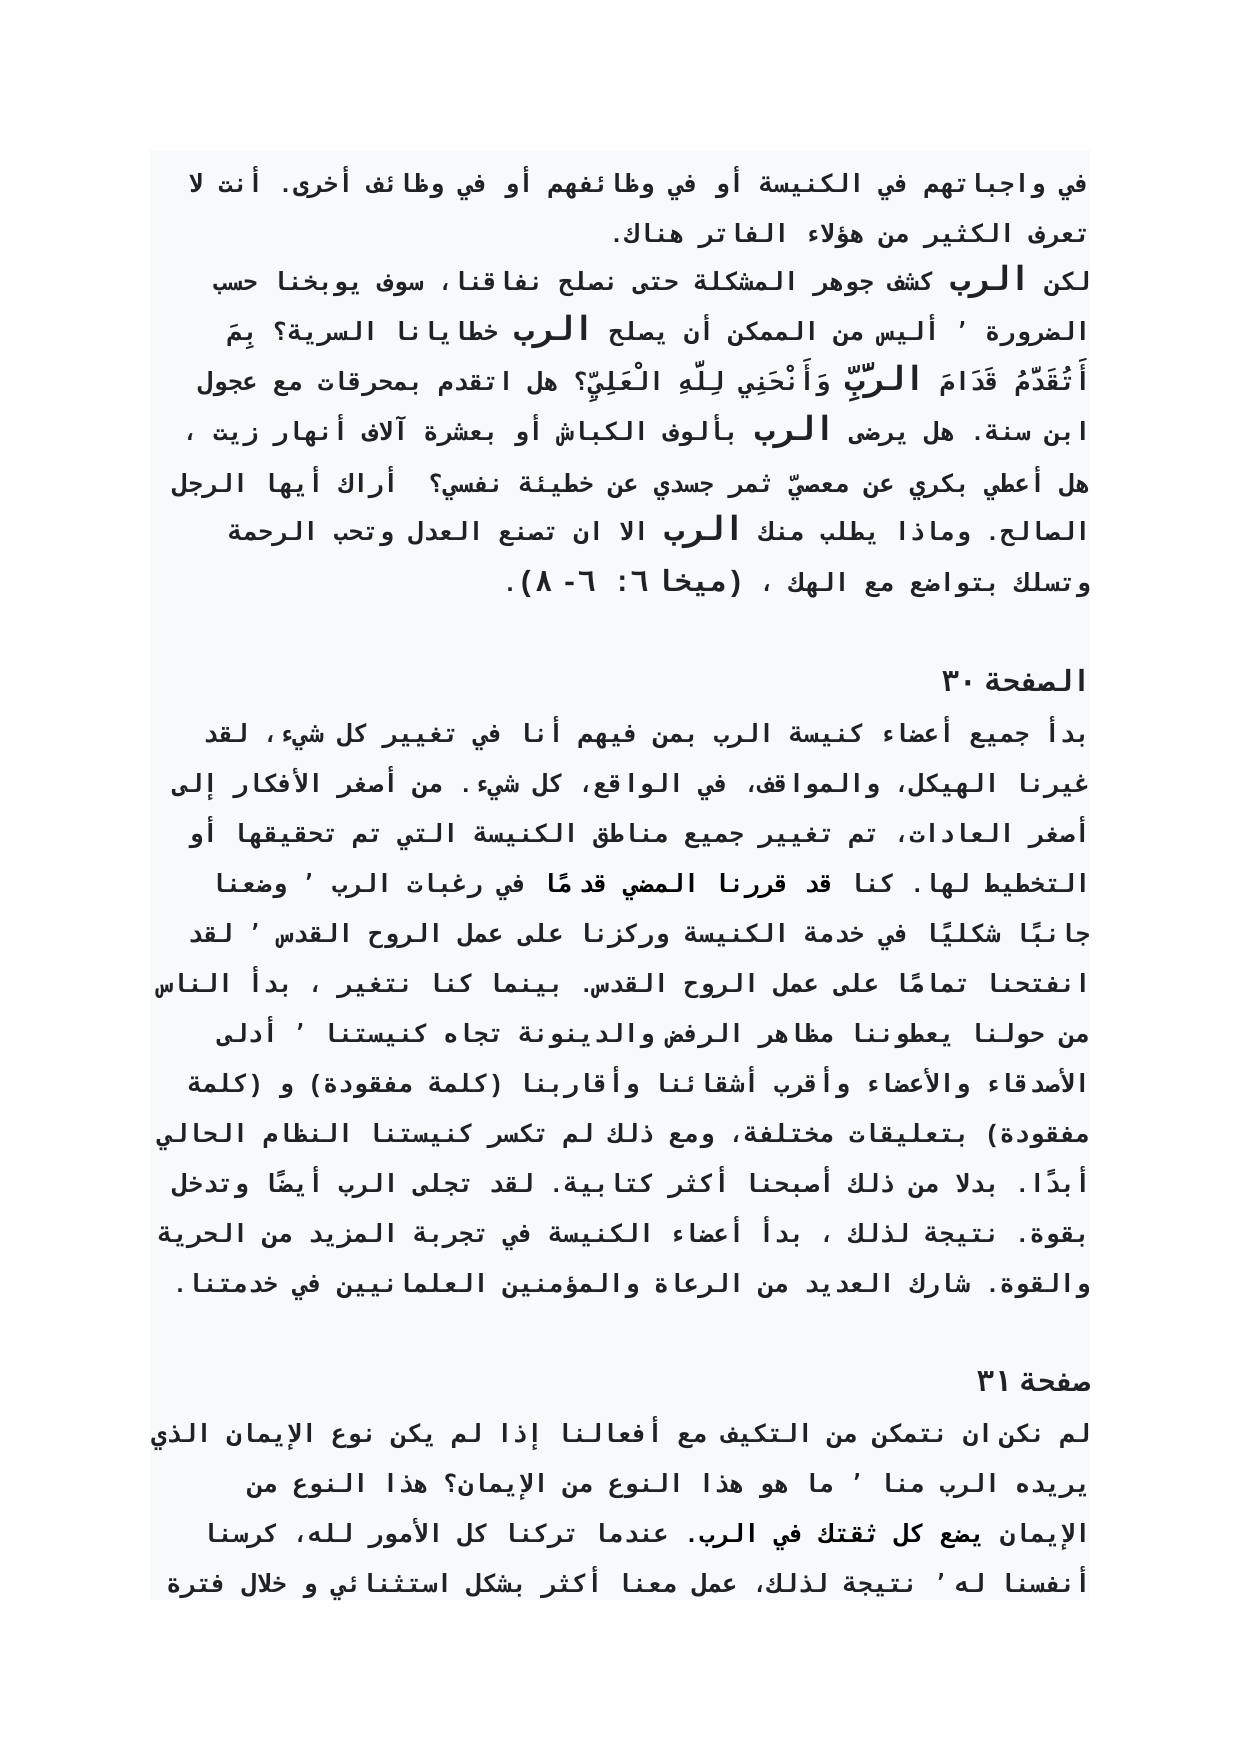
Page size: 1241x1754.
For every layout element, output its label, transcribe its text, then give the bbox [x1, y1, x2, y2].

text لكن الرب كشف جوهر المشكلة حتى نصلح نفاقنا، سوف يوبخنا حسب الضرورة ٬ أليس من الممكن أن يصلح الرب خطايانا السرية؟ بِمَ أَتُقَدَّمُ قَدَامَ الرَّبِّ وَأَنْحَنِي لِلَّهِ الْعَلِيِّ؟ هل اتقدم بمحرقات مع عجول ابن سنة. هل يرضى الرب بألوف الكباش أو بعشرة آلاف أنهار زيت ، هل أعطي بكري عن معصيّ ثمر جسدي عن خطيئة نفسي؟ أراك أيها الرجل الصالح. وماذا يطلب منك الرب الا ان تصنع العدل وتحب الرحمة وتسلك بتواضع مع الهك ، (ميخا ٦: ٦- ٨). [150, 250, 1090, 600]
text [150, 150, 1090, 250]
text بدأ جميع أعضاء كنيسة الرب بمن فيهم أنا في تغيير كل شيء، لقد غيرنا الهيكل، والمواقف، في الواقع، كل شيء. من أصغر الأفكار إلى أصغر العادات، تم تغيير جميع مناطق الكنيسة التي تم تحقيقها أو التخطيط لها. كنا قد قررنا المضي قد مًا في رغبات الرب ٬ وضعنا جانبًا شكليًا في خدمة الكنيسة وركزنا على عمل الروح القدس ٬ لقد انفتحنا تمامًا على عمل الروح القدس. بينما كنا نتغير ، بدأ الناس من حولنا يعطوننا مظاهر الرفض والدينونة تجاه كنيستنا ٬ أدلى الأصدقاء والأعضاء وأقرب أشقائنا وأقاربنا (كلمة مفقودة) و (كلمة مفقودة) بتعليقات مختلفة، ومع ذلك لم تكسر كنيستنا النظام الحالي أبدًا. بدلا من ذلك أصبحنا أكثر كتابية. لقد تجلى الرب أيضًا وتدخل بقوة. نتيجة لذلك ، بدأ أعضاء الكنيسة في تجربة المزيد من الحرية والقوة. شارك العديد من الرعاة والمؤمنين العلمانيين في خدمتنا. [150, 700, 1090, 1300]
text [150, 1400, 1090, 1600]
text صفحة ٣١ [150, 1350, 1090, 1400]
text الصفحة ٣٠ [150, 650, 1090, 700]
